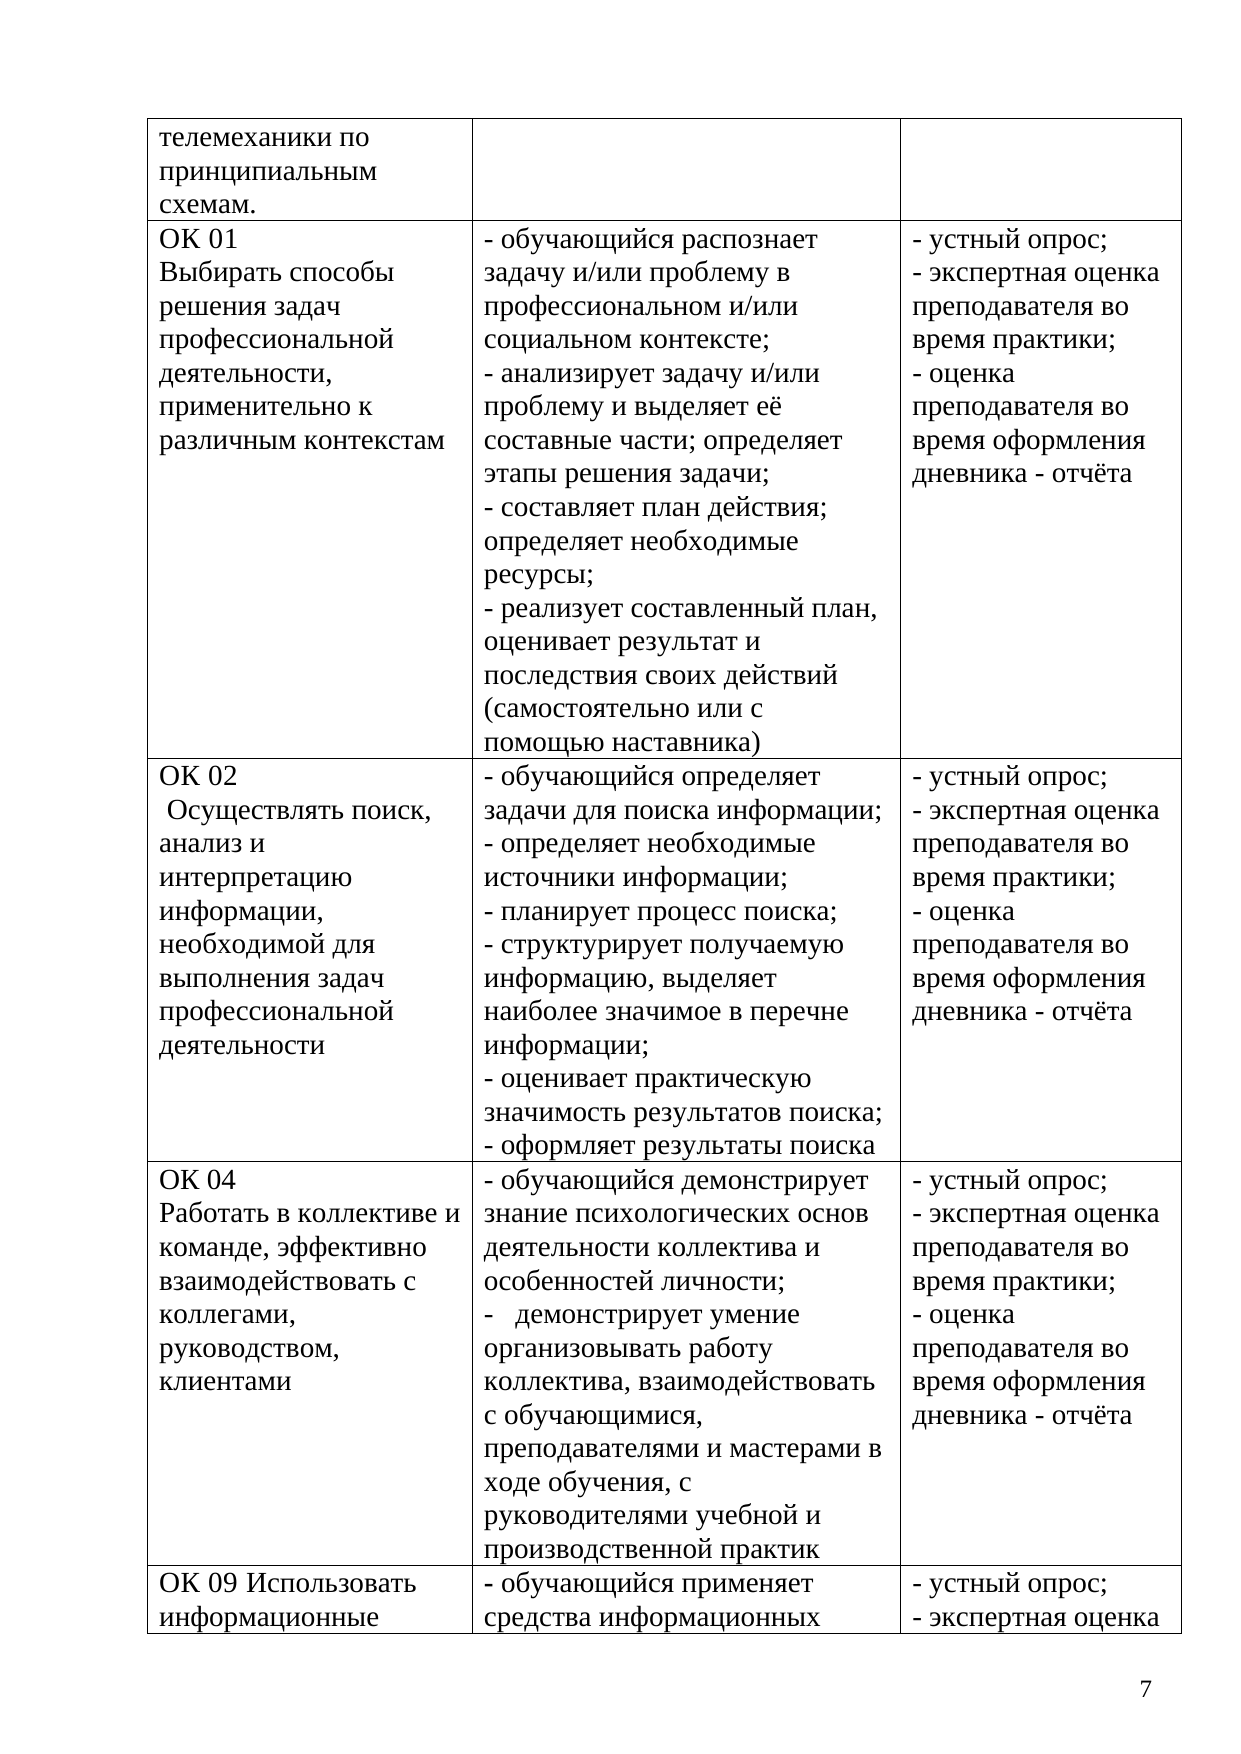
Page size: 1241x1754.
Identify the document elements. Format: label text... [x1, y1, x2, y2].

table_cell ОК 01 Выбирать способы решения задач профессиональной деятельности, применительно к различным контекстам [148, 221, 472, 757]
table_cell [148, 1566, 472, 1633]
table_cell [901, 119, 1181, 220]
table_cell ОК 02 Осуществлять поиск, анализ и интерпретацию информации, необходимой для выполнения задач профессиональной деятельности [148, 759, 472, 1161]
table_cell - устный опрос; - экспертная оценка преподавателя во время практики; - оценка преподавателя во время оформления дневника - отчёта [901, 221, 1181, 757]
table_cell - устный опрос; - экспертная оценка преподавателя во время практики; - оценка преподавателя во время оформления дневника - отчёта [901, 1162, 1181, 1564]
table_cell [473, 1566, 900, 1633]
table_cell - обучающийся распознает задачу и/или проблему в профессиональном и/или социальном контексте; - анализирует задачу и/или проблему и выделяет её составные части; определяет этапы решения задачи; - составляет план действия; определяет необходимые ресурсы; - реализует составленный план, оценивает результат и последствия своих действий (самостоятельно или с помощью наставника) [473, 221, 900, 757]
table_cell ОК 04 Работать в коллективе и команде, эффективно взаимодействовать с коллегами, руководством, клиентами [148, 1162, 472, 1564]
table_cell - обучающийся определяет задачи для поиска информации; - определяет необходимые источники информации; - планирует процесс поиска; - структурирует получаемую информацию, выделяет наиболее значимое в перечне информации; - оценивает практическую значимость результатов поиска; - оформляет результаты поиска [473, 759, 900, 1161]
table_cell - устный опрос; - экспертная оценка преподавателя во время практики; - оценка преподавателя во время оформления дневника - отчёта [901, 759, 1181, 1161]
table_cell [148, 119, 472, 220]
table_cell - обучающийся демонстрирует знание психологических основ деятельности коллектива и особенностей личности; - демонстрирует умение организовывать работу коллектива, взаимодействовать с обучающимися, преподавателями и мастерами в ходе обучения, с руководителями учебной и производственной практик [473, 1162, 900, 1564]
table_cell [473, 119, 900, 220]
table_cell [901, 1566, 1181, 1633]
